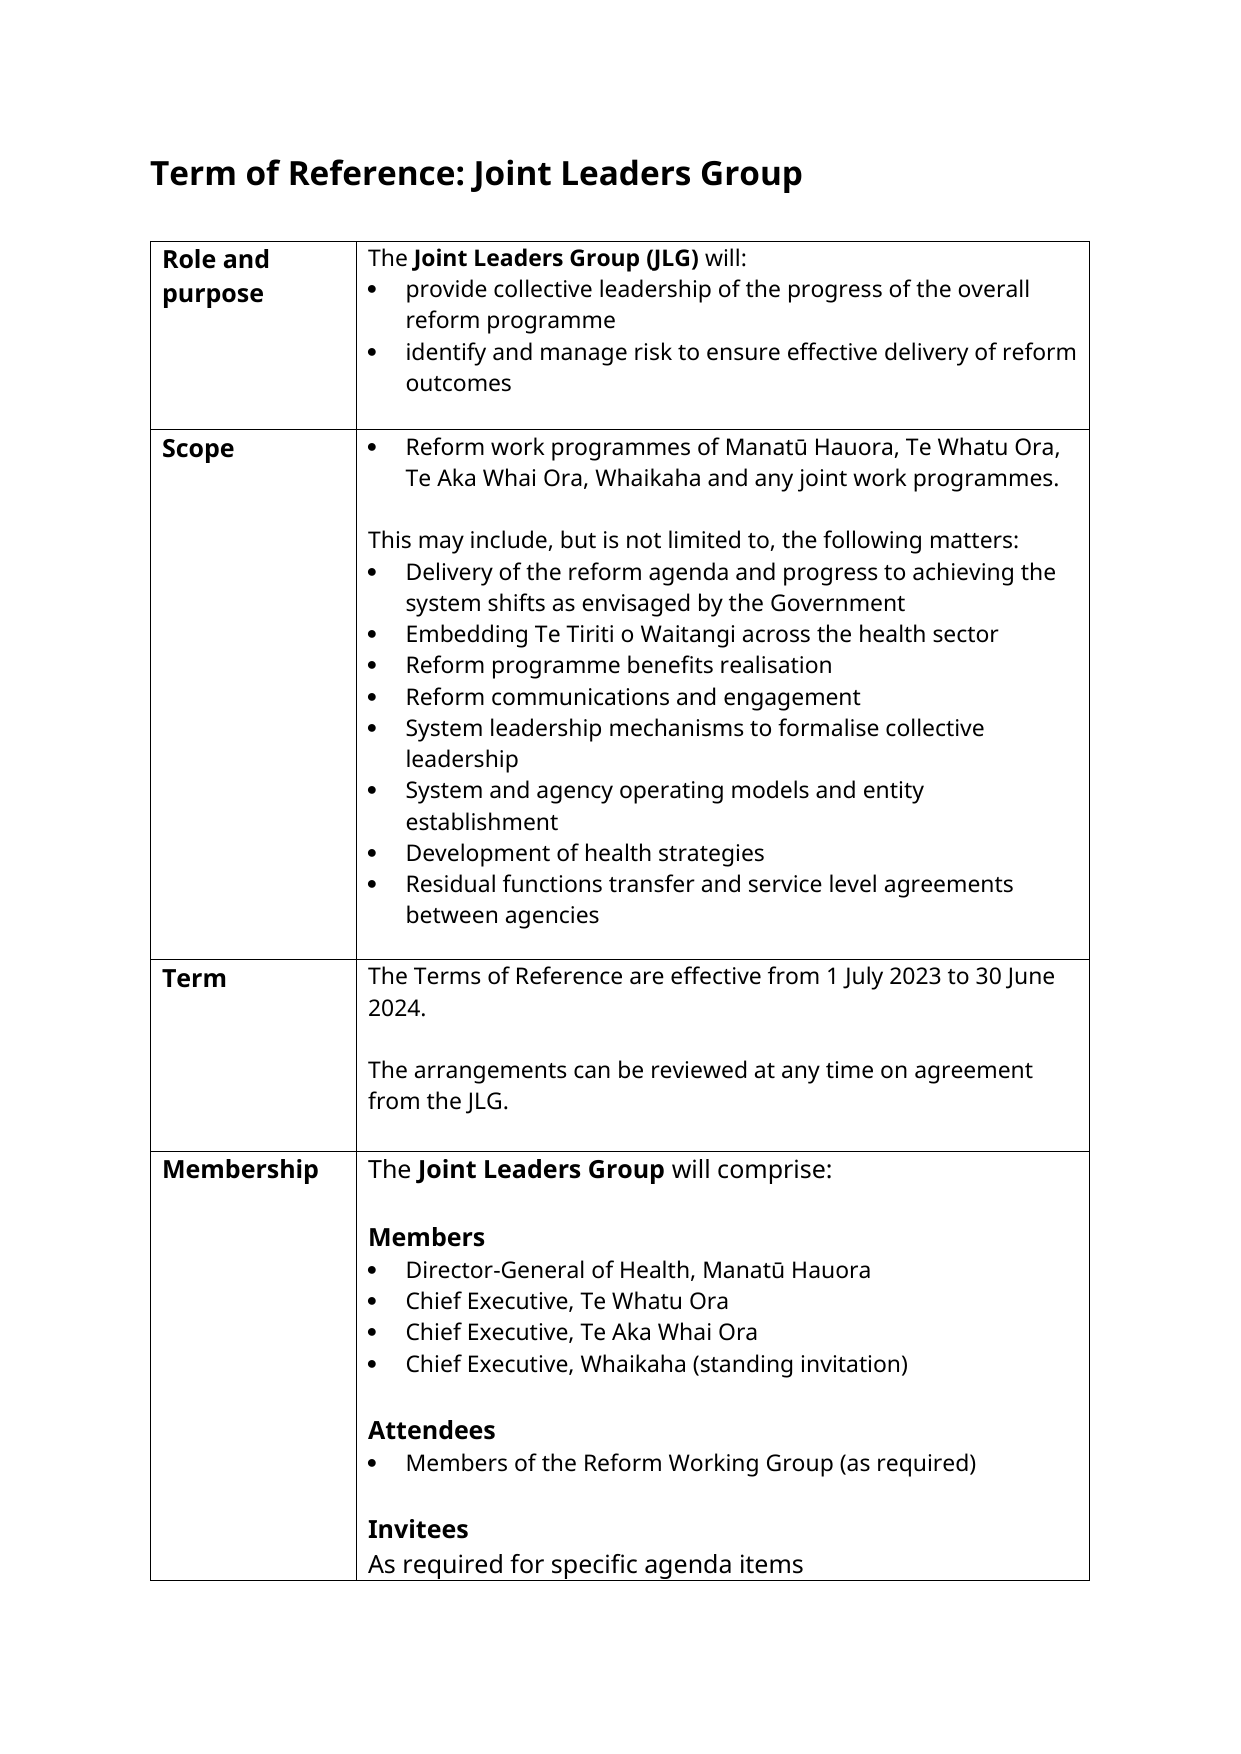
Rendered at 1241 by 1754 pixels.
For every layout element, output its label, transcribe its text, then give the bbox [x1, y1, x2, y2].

table_cell Scope [151, 430, 356, 959]
text Term of Reference: Joint Leaders Group [150, 150, 1090, 195]
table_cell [357, 1152, 1089, 1580]
table_header The Joint Leaders Group (JLG) will: provide collective leadership of the progress of the overall reform programme identify and manage risk to ensure effective delivery of reform outcomes [357, 242, 1089, 429]
table_cell The Terms of Reference are effective from 1 July 2023 to 30 June 2024. The arrangements can be reviewed at any time on agreement from the JLG. [357, 960, 1089, 1151]
table_cell Membership [151, 1152, 356, 1580]
table_cell Reform work programmes of Manatū Hauora, Te Whatu Ora, Te Aka Whai Ora, Whaikaha and any joint work programmes. This may include, but is not limited to, the following matters: Delivery of the reform agenda and progress to achieving the system shifts as envisaged by the Government Embedding Te Tiriti o Waitangi across the health sector Reform programme benefits realisation Reform communications and engagement System leadership mechanisms to formalise collective leadership System and agency operating models and entity establishment Development of health strategies Residual functions transfer and service level agreements between agencies [357, 430, 1089, 959]
table_header Role and purpose [151, 242, 356, 429]
table_cell Term [151, 960, 356, 1151]
